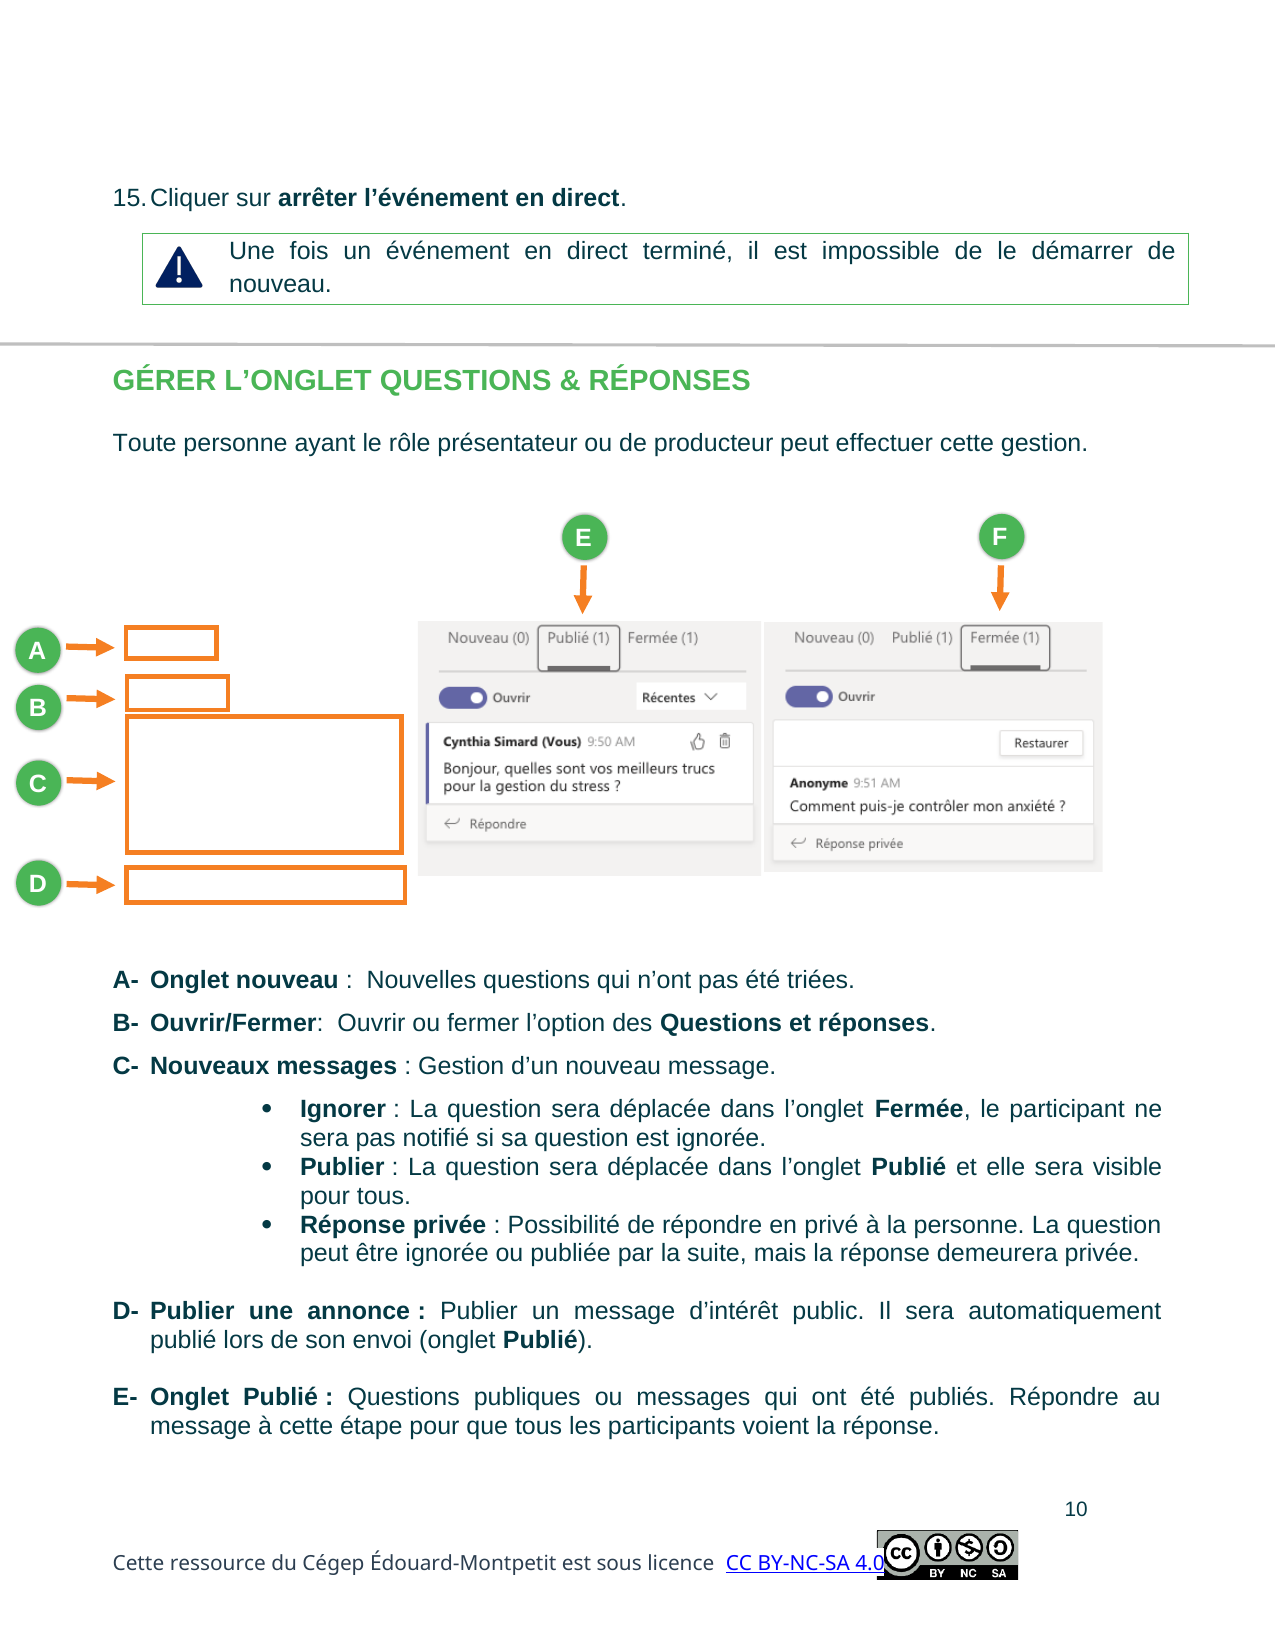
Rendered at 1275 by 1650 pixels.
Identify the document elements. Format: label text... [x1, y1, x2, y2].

list Ouvrir/Fermer: Ouvrir ou fermer l’option des Questions et réponses. [112, 1008, 1162, 1037]
list Publier une annonce : Publier un message d’intérêt public. Il sera automatiquement publié lors de son envoi (onglet Publié). [112, 1296, 1162, 1353]
picture [764, 622, 1103, 872]
subtitle gérer l’onglet Questions & Réponses [112, 363, 1162, 397]
text Toute personne ayant le rôle présentateur ou de producteur peut effectuer cette gestion. [112, 428, 1162, 457]
list Publier : La question sera déplacée dans l’onglet Publié et elle sera visible pour tous. [262, 1152, 1162, 1209]
picture [417, 621, 762, 876]
list Nouveaux messages : Gestion d’un nouveau message. [112, 1051, 1162, 1080]
table_header Une fois un événement en direct terminé, il est impossible de le démarrer de nouveau. [218, 234, 1188, 304]
picture [153, 241, 205, 293]
list Onglet Publié : Questions publiques ou messages qui ont été publiés. Répondre au message à cette étape pour que tous les participants voient la réponse. [112, 1382, 1162, 1440]
list Cliquer sur arrêter l’événement en direct. [112, 183, 1162, 212]
table_header [143, 234, 218, 304]
list Réponse privée : Possibilité de répondre en privé à la personne. La question peut être ignorée ou publiée par la suite, mais la réponse demeurera privée. [262, 1209, 1162, 1267]
list Onglet nouveau : Nouvelles questions qui n’ont pas été triées. [112, 965, 1162, 994]
list Ignorer : La question sera déplacée dans l’onglet Fermée, le participant ne sera pas notifié si sa question est ignorée. [262, 1094, 1162, 1152]
picture [876, 1530, 1019, 1580]
